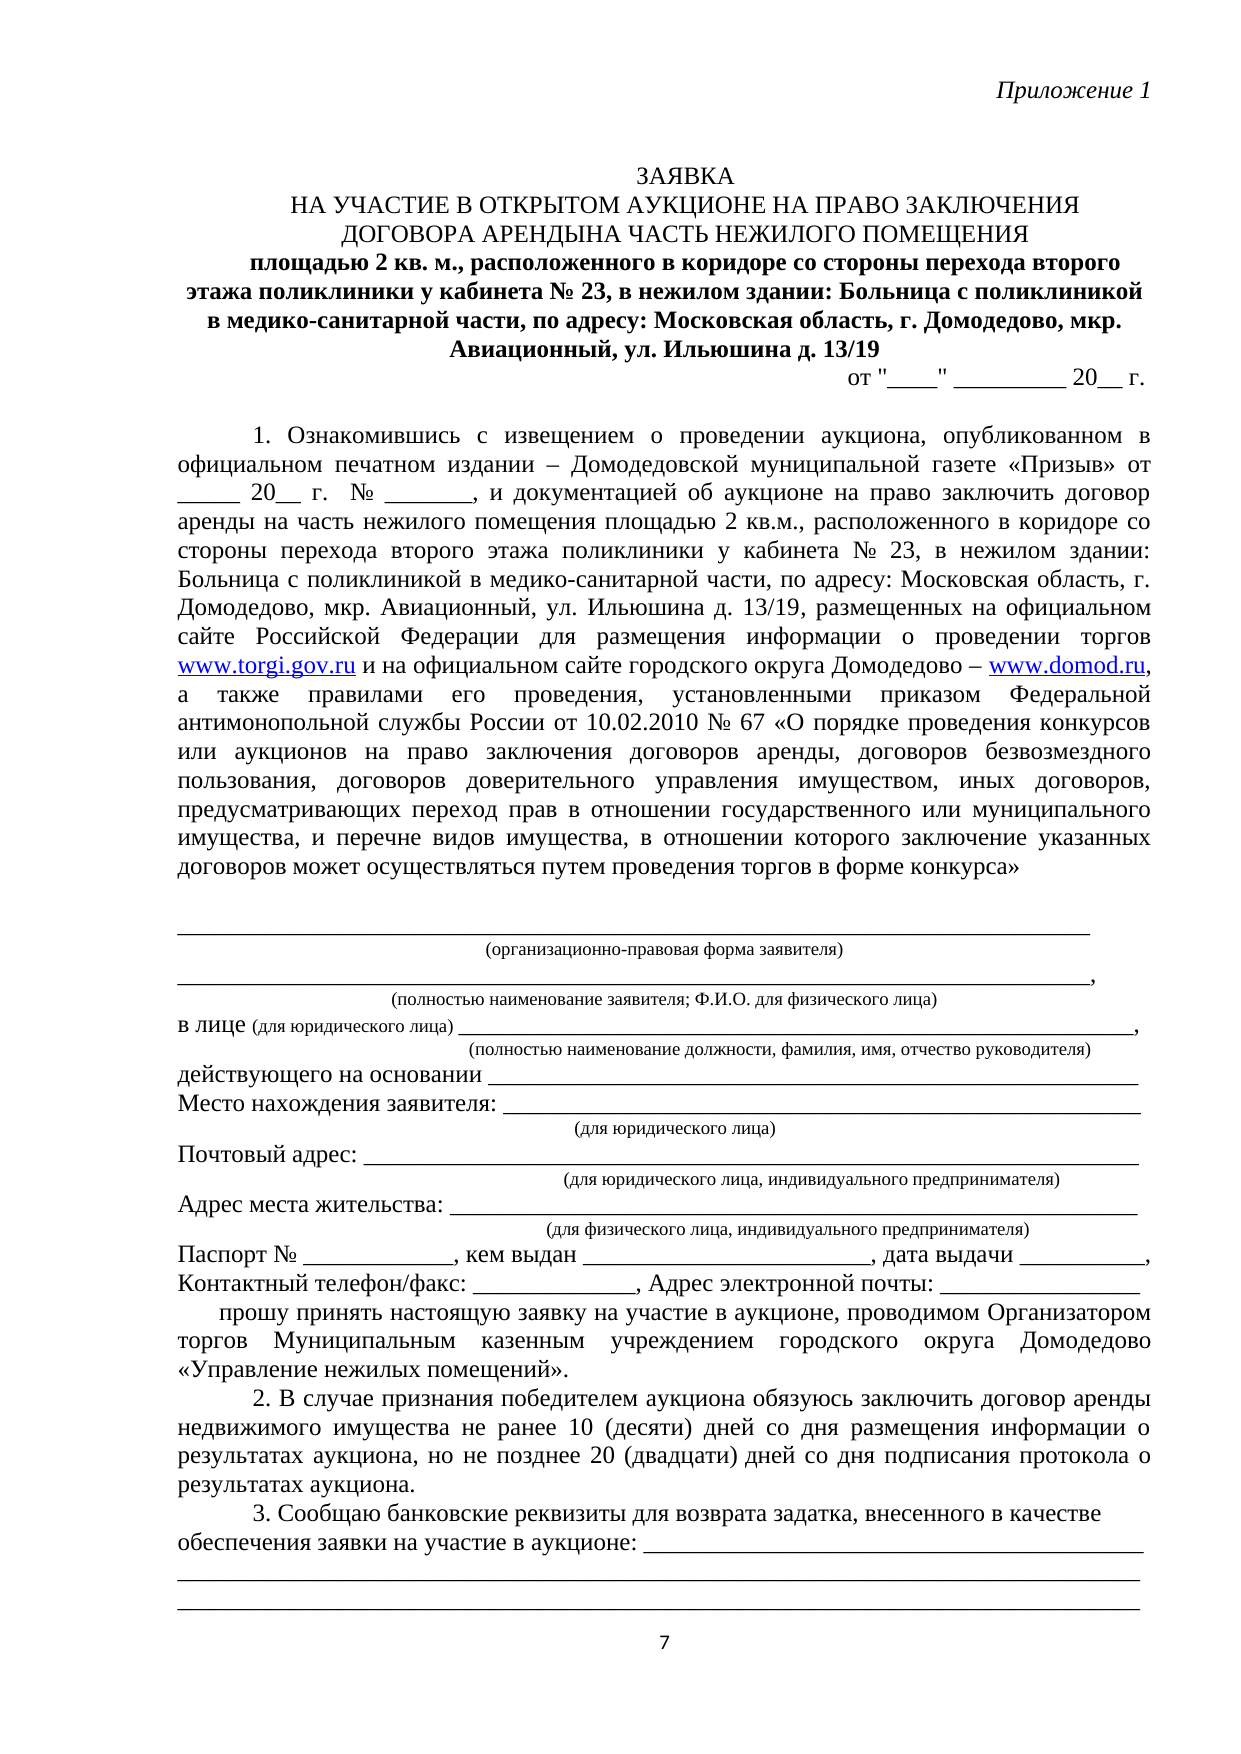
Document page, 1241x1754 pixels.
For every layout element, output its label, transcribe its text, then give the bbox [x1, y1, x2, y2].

text _________________________________________________________________________ [177, 909, 1152, 937]
text (полностью наименование заявителя; Ф.И.О. для физического лица) [177, 988, 1152, 1009]
text Почтовый адрес: ______________________________________________________________ [177, 1139, 1152, 1167]
text (для юридического лица) [177, 1117, 1152, 1139]
text 1. Ознакомившись с извещением о проведении аукциона, опубликованном в официальном печатном издании – Домодедовской муниципальной газете «Призыв» от _____ 20__ г. № _______, и документацией об аукционе на право заключить договор аренды на часть нежилого помещения площадью 2 кв.м., расположенного в коридоре со стороны перехода второго этажа поликлиники у кабинета № 23, в нежилом здании: Больница с поликлиникой в медико-санитарной части, по адресу: Московская область, г. Домодедово, мкр. Авиационный, ул. Ильюшина д. 13/19, размещенных на официальном сайте Российской Федерации для размещения информации о проведении торгов www.torgi.gov.ru и на официальном сайте городского округа Домодедово – www.domod.ru, а также правилами его проведения, установленными приказом Федеральной антимонопольной службы России от 10.02.2010 № 67 «О порядке проведения конкурсов или аукционов на право заключения договоров аренды, договоров безвозмездного пользования, договоров доверительного управления имуществом, иных договоров, предусматривающих переход прав в отношении государственного или муниципального имущества, и перечне видов имущества, в отношении которого заключение указанных договоров может осуществляться путем проведения торгов в форме конкурса» [177, 420, 1152, 880]
text площадью 2 кв. м., расположенного в коридоре со стороны перехода второго этажа поликлиники у кабинета № 23, в нежилом здании: Больница с поликлиникой в медико-санитарной части, по адресу: Московская область, г. Домодедово, мкр. Авиационный, ул. Ильюшина д. 13/19 [177, 247, 1152, 362]
text (полностью наименование должности, фамилия, имя, отчество руководителя) [177, 1038, 1152, 1059]
text в лице (для юридического лица) ______________________________________________________, [177, 1009, 1152, 1038]
text 2. В случае признания победителем аукциона обязуюсь заключить договор аренды недвижимого имущества не ранее 10 (десяти) дней со дня размещения информации о результатах аукциона, но не позднее 20 (двадцати) дней со дня подписания протокола о результатах аукциона. [177, 1383, 1152, 1498]
text прошу принять настоящую заявку на участие в аукционе, проводимом Организатором торгов Муниципальным казенным учреждением городского округа Домодедово «Управление нежилых помещений». [177, 1297, 1152, 1383]
text (для юридического лица, индивидуального предпринимателя) [177, 1167, 1152, 1189]
text действующего на основании ____________________________________________________ [177, 1059, 1152, 1088]
text 3. Сообщаю банковские реквизиты для возврата задатка, внесенного в качестве обеспечения заявки на участие в аукционе: ________________________________________ [177, 1498, 1152, 1556]
text _________________________________________________________________________, [177, 959, 1152, 988]
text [177, 1556, 1152, 1613]
text (организационно-правовая форма заявителя) [177, 937, 1152, 959]
text ЗАЯВКА [177, 161, 1152, 190]
text Контактный телефон/факс: _____________, Адрес электронной почты: ________________ [177, 1268, 1152, 1297]
text от "____" _________ 20__ г. [177, 362, 1152, 391]
text ДОГОВОРА АРЕНДЫНА ЧАСТЬ НЕЖИЛОГО ПОМЕЩЕНИЯ [177, 219, 1152, 247]
text Паспорт № ____________, кем выдан _______________________, дата выдачи __________, [177, 1239, 1152, 1268]
text Адрес места жительства: _______________________________________________________ [177, 1189, 1152, 1218]
text (для физического лица, индивидуального предпринимателя) [177, 1218, 1152, 1239]
text Приложение 1 [177, 75, 1152, 104]
text НА УЧАСТИЕ В ОТКРЫТОМ АУКЦИОНЕ НА ПРАВО ЗАКЛЮЧЕНИЯ [177, 190, 1152, 219]
text Место нахождения заявителя: ___________________________________________________ [177, 1088, 1152, 1117]
